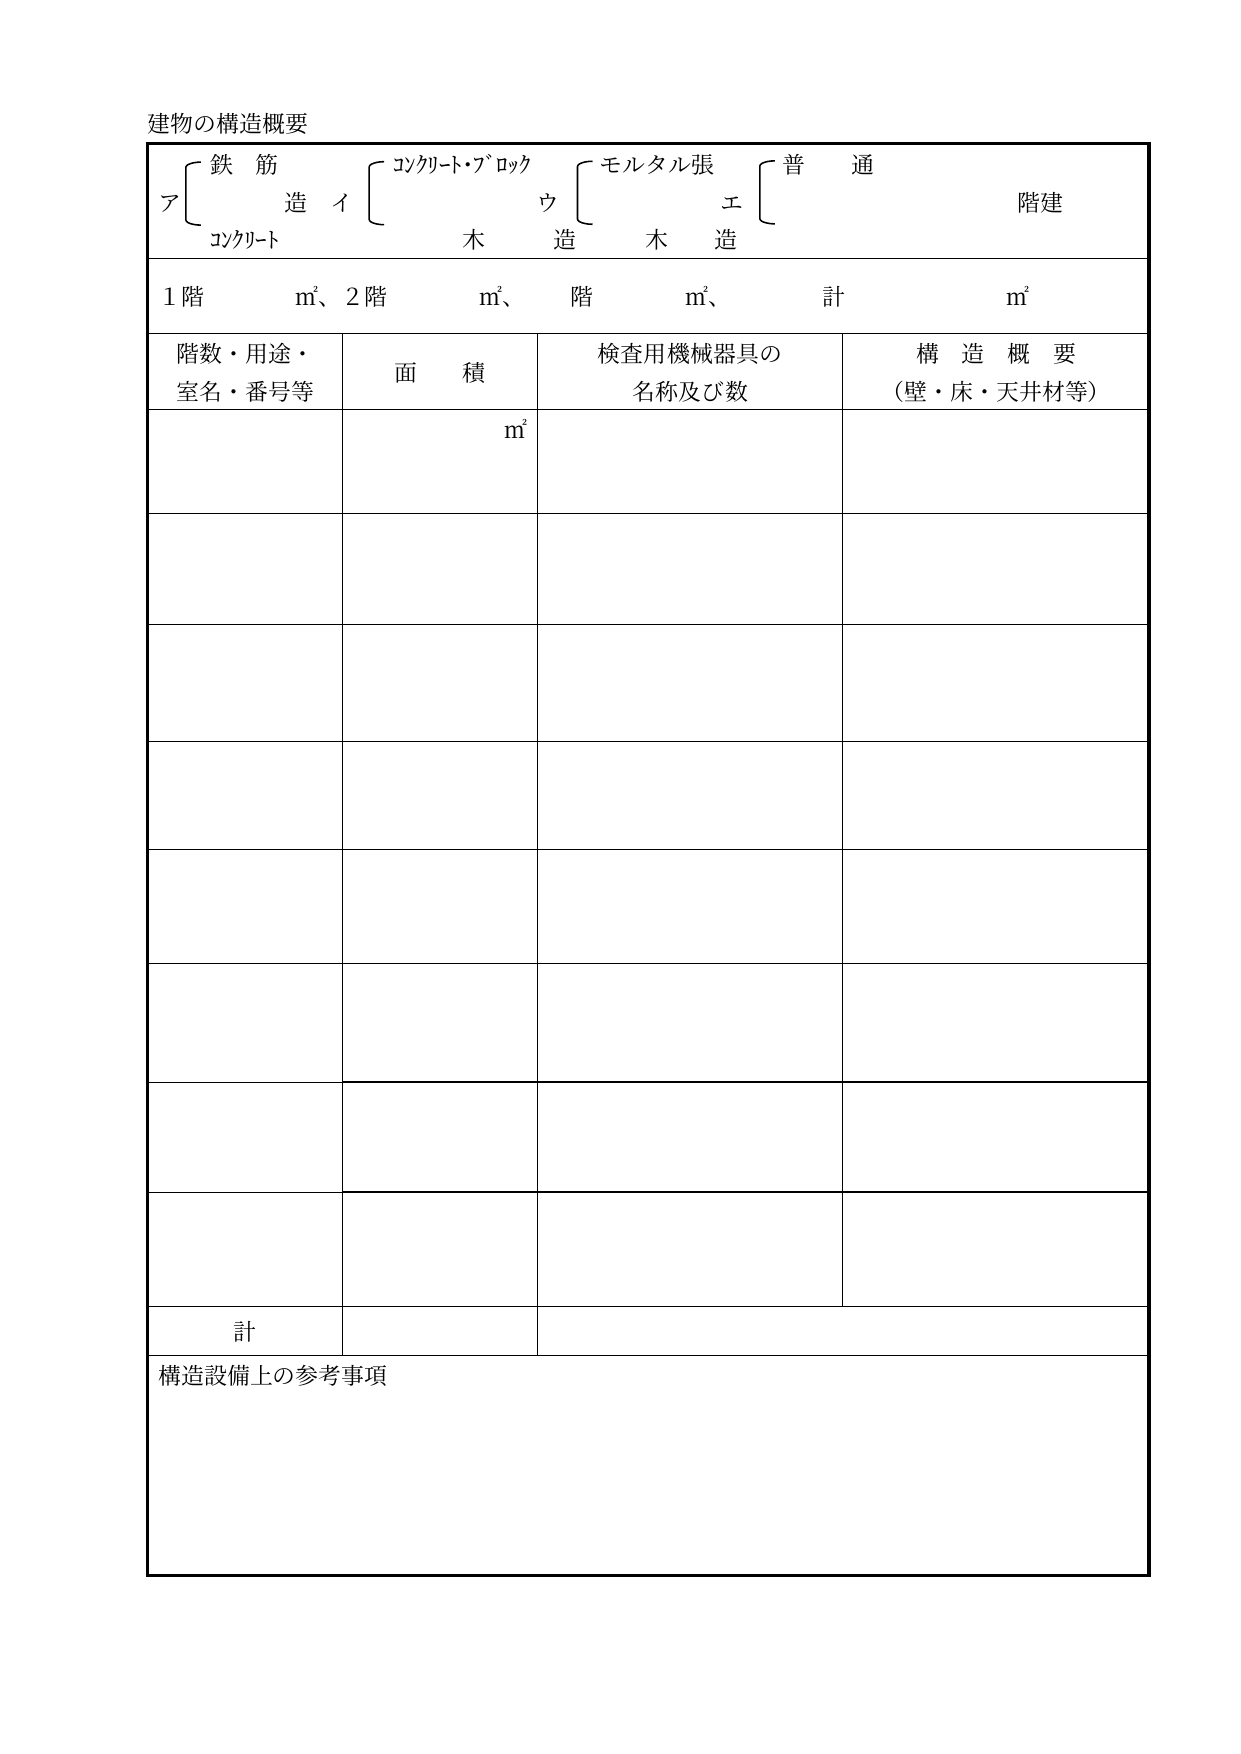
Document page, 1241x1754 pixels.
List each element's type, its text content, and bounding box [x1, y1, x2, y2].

table_cell [843, 964, 1147, 1081]
table_cell [538, 850, 842, 962]
table_cell ㎡ [343, 410, 537, 512]
table_cell 構造設備上の参考事項 [149, 1356, 1147, 1573]
table_cell [538, 1083, 842, 1191]
table_cell [149, 514, 342, 624]
table_cell [843, 1193, 1147, 1306]
table_cell [843, 850, 1147, 962]
table_cell [343, 1083, 537, 1191]
table_cell 検査用機械器具の 名称及び数 [538, 334, 842, 409]
table_cell 階数・用途・ 室名・番号等 [149, 334, 342, 409]
table_cell [343, 850, 537, 962]
table_cell [343, 514, 537, 624]
table_cell [343, 1307, 537, 1355]
table_cell [538, 1307, 1147, 1355]
table_cell [843, 410, 1147, 512]
table_cell [538, 964, 842, 1081]
table_cell [149, 410, 342, 512]
table_cell [538, 625, 842, 741]
table_cell [538, 410, 842, 512]
table_cell 構 造 概 要 （壁・床・天井材等） [843, 334, 1147, 409]
table_cell [149, 625, 342, 741]
table_cell [149, 742, 342, 849]
table_cell [343, 1193, 537, 1306]
table_cell [343, 625, 537, 741]
table_cell [149, 964, 342, 1081]
table_cell 面 積 [343, 334, 537, 409]
table_header 鉄 筋 ｺﾝｸﾘｰﾄ･ﾌﾞﾛｯｸ モルタル張 普 通 ア 造 イ ウ エ 階建 ｺﾝｸﾘｰﾄ 木 造 木 造 [149, 145, 1147, 257]
table_cell [843, 625, 1147, 741]
table_cell [843, 1083, 1147, 1191]
table_cell [843, 742, 1147, 849]
table_cell [538, 1193, 842, 1306]
table_cell [149, 1193, 342, 1306]
table_cell 計 [149, 1307, 342, 1355]
table_cell １階 ㎡、２階 ㎡、 階 ㎡、 計 ㎡ [149, 259, 1147, 333]
table_cell [538, 514, 842, 624]
table_cell [149, 850, 342, 962]
table_cell [843, 514, 1147, 624]
text 建物の構造概要 [148, 104, 1152, 142]
table_cell [343, 964, 537, 1081]
table_cell [343, 742, 537, 849]
table_cell [149, 1083, 342, 1191]
table_cell [538, 742, 842, 849]
